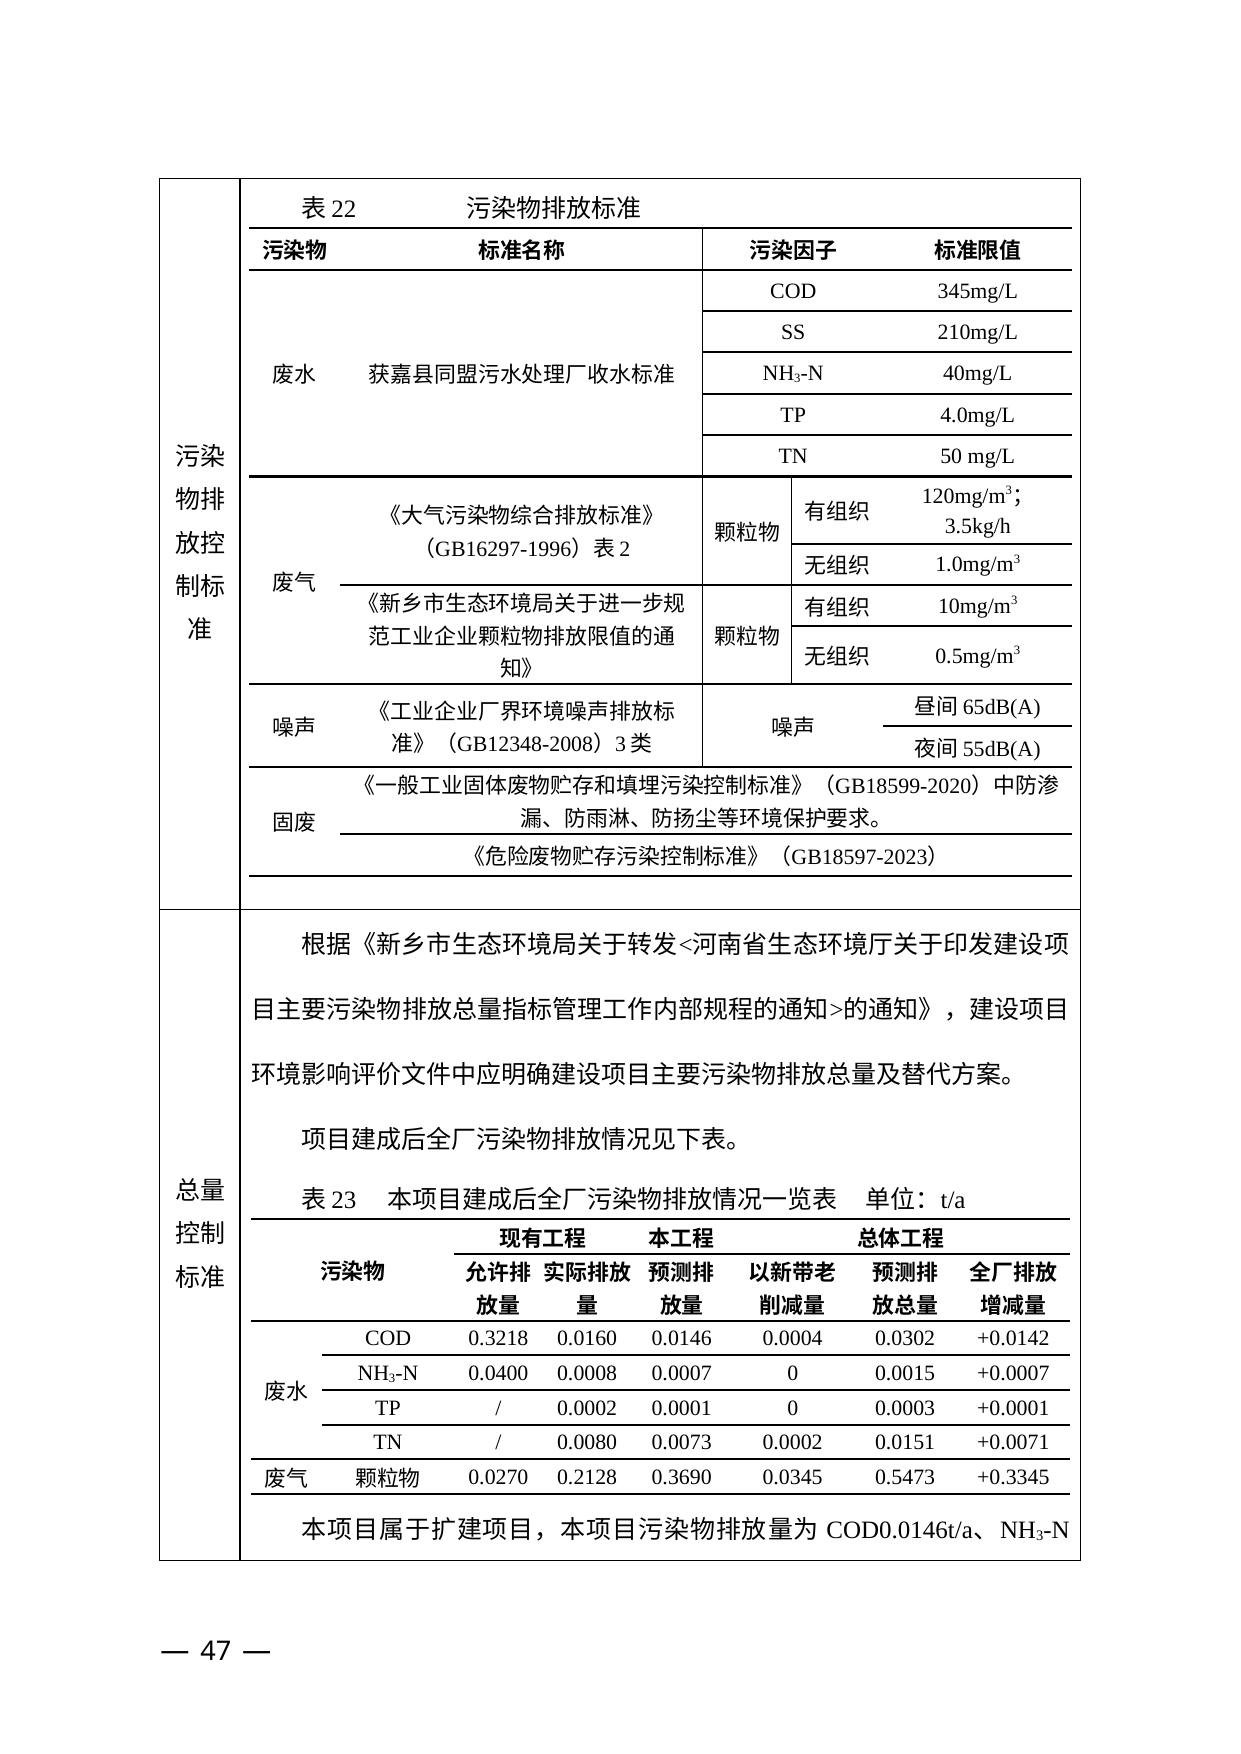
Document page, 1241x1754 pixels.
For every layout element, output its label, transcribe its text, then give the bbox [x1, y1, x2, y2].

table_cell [241, 910, 1080, 1560]
table_cell 表22 污染物排放标准 [241, 179, 1080, 909]
table_cell 污染物排放控制标准 [160, 179, 239, 909]
table_cell 总量控制标准 [160, 910, 239, 1560]
